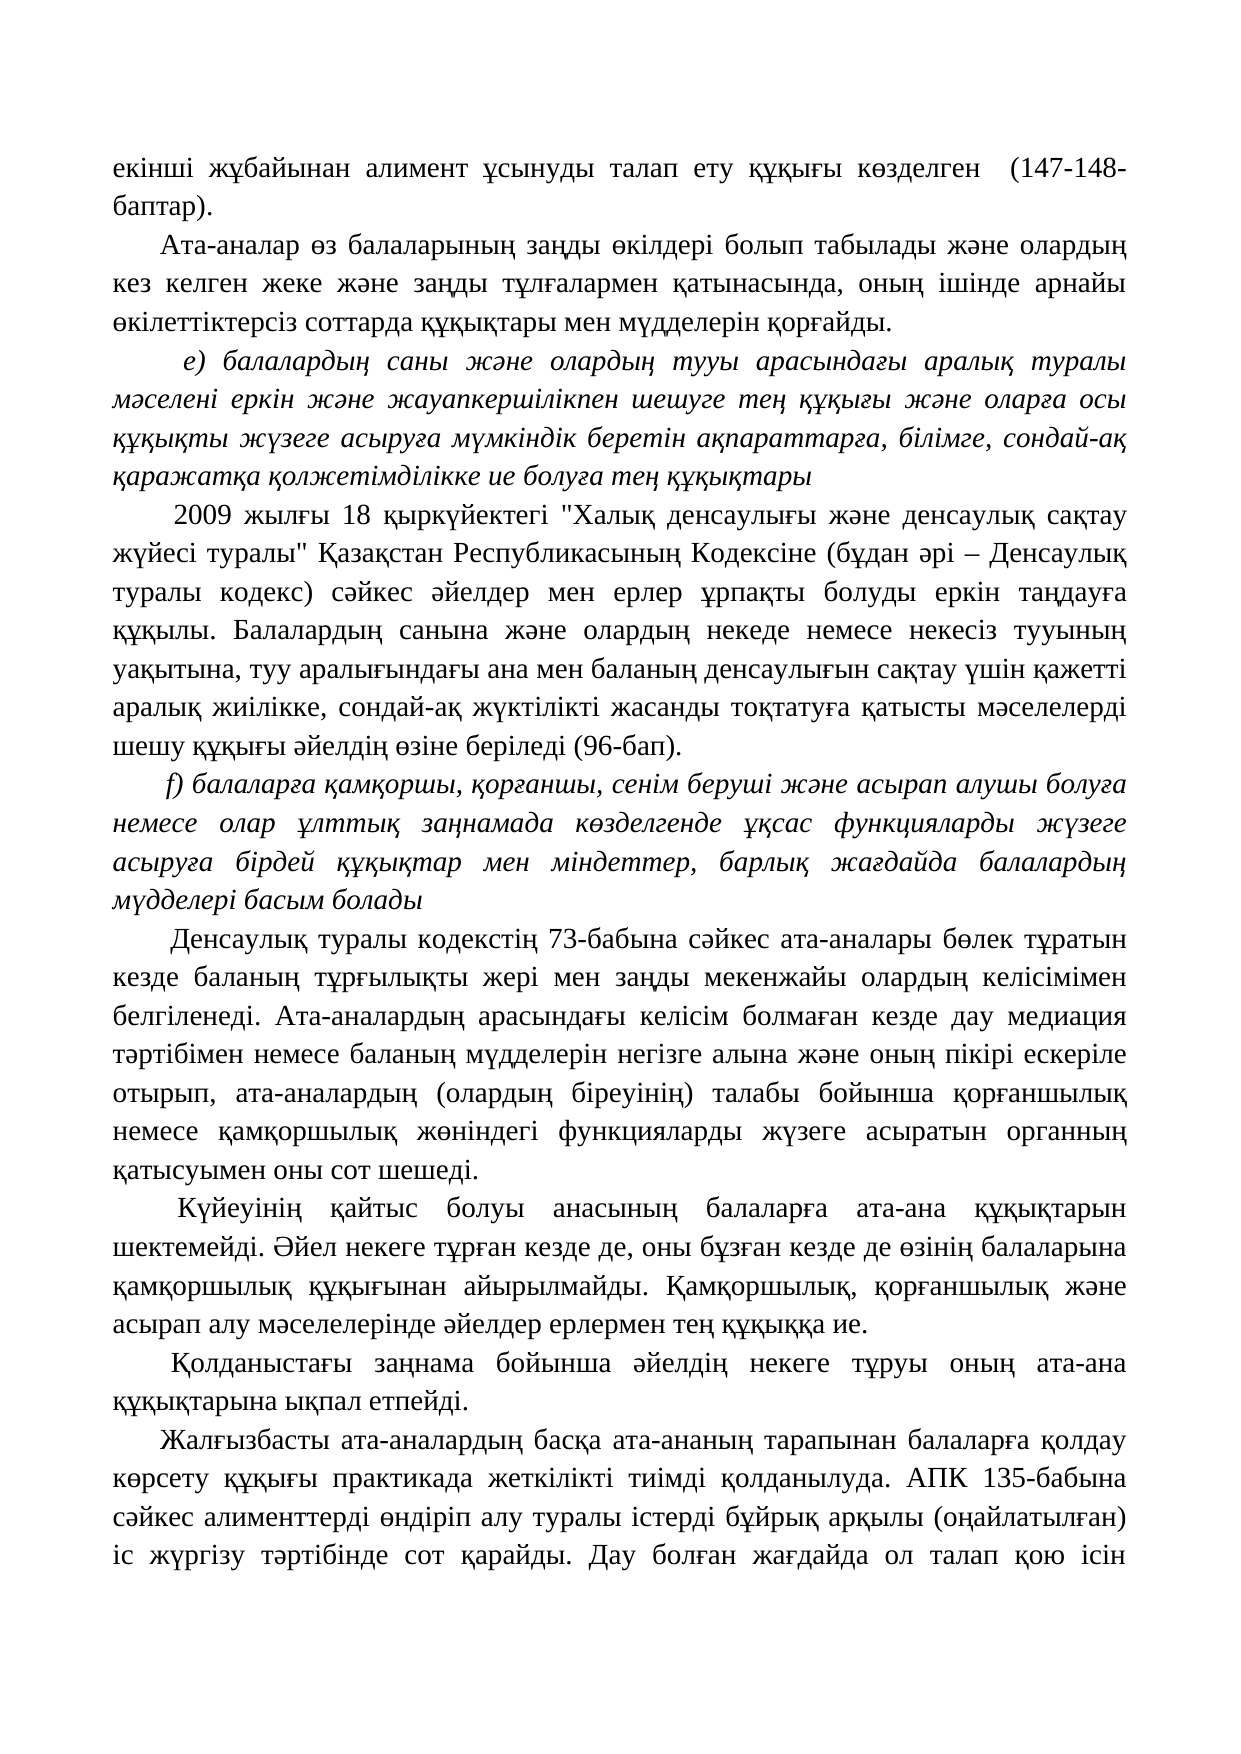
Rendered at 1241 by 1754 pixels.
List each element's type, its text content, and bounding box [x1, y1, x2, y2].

text е) балалардың саны және олардың тууы арасындағы аралық туралы мәселені еркін және жауапкершілікпен шешуге тең құқығы және оларға осы құқықты жүзеге асыруға мүмкіндік беретін ақпараттарға, білімге, сондай-ақ қаражатқа қолжетімділікке ие болуға тең құқықтары [112, 343, 1128, 492]
text f) балаларға қамқоршы, қорғаншы, сенім беруші және асырап алушы болуға немесе олар ұлттық заңнамада көзделгенде ұқсас функцияларды жүзеге асыруға бірдей құқықтар мен міндеттер, барлық жағдайда балалардың мүдделері басым болады [112, 767, 1128, 916]
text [112, 1422, 1128, 1571]
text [112, 150, 1128, 222]
text Денсаулық туралы кодекстің 73-бабына сәйкес ата-аналары бөлек тұратын кезде баланың тұрғылықты жері мен заңды мекенжайы олардың келісімімен белгіленеді. Ата-аналардың арасындағы келісім болмаған кезде дау медиация тәртібімен немесе баланың мүдделерін негізге алына және оның пікірі ескеріле отырып, ата-аналардың (олардың біреуінің) талабы бойынша қорғаншылық немесе қамқоршылық жөніндегі функцияларды жүзеге асыратын органның қатысуымен оны сот шешеді. [112, 921, 1128, 1186]
text Күйеуінің қайтыс болуы анасының балаларға ата-ана құқықтарын шектемейді. Әйел некеге тұрған кезде де, оны бұзған кезде де өзінің балаларына қамқоршылық құқығынан айырылмайды. Қамқоршылық, қорғаншылық және асырап алу мәселелерінде әйелдер ерлермен тең құқыққа ие. [112, 1191, 1128, 1340]
text Қолданыстағы заңнама бойынша әйелдің некеге тұруы оның ата-ана құқықтарына ықпал етпейді. [112, 1345, 1128, 1417]
text Ата-аналар өз балаларының заңды өкілдері болып табылады және олардың кез келген жеке және заңды тұлғалармен қатынасында, оның ішінде арнайы өкілеттіктерсіз соттарда құқықтары мен мүдделерін қорғайды. [112, 227, 1128, 338]
text 2009 жылғы 18 қыркүйектегі "Халық денсаулығы және денсаулық сақтау жүйесі туралы" Қазақстан Республикасының Кодексіне (бұдан әрі – Денсаулық туралы кодекс) сәйкес әйелдер мен ерлер ұрпақты болуды еркін таңдауға құқылы. Балалардың санына және олардың некеде немесе некесіз тууының уақытына, туу аралығындағы ана мен баланың денсаулығын сақтау үшін қажетті аралық жиілікке, сондай-ақ жүктілікті жасанды тоқтатуға қатысты мәселелерді шешу құқығы әйелдің өзіне беріледі (96-бап). [112, 497, 1128, 762]
